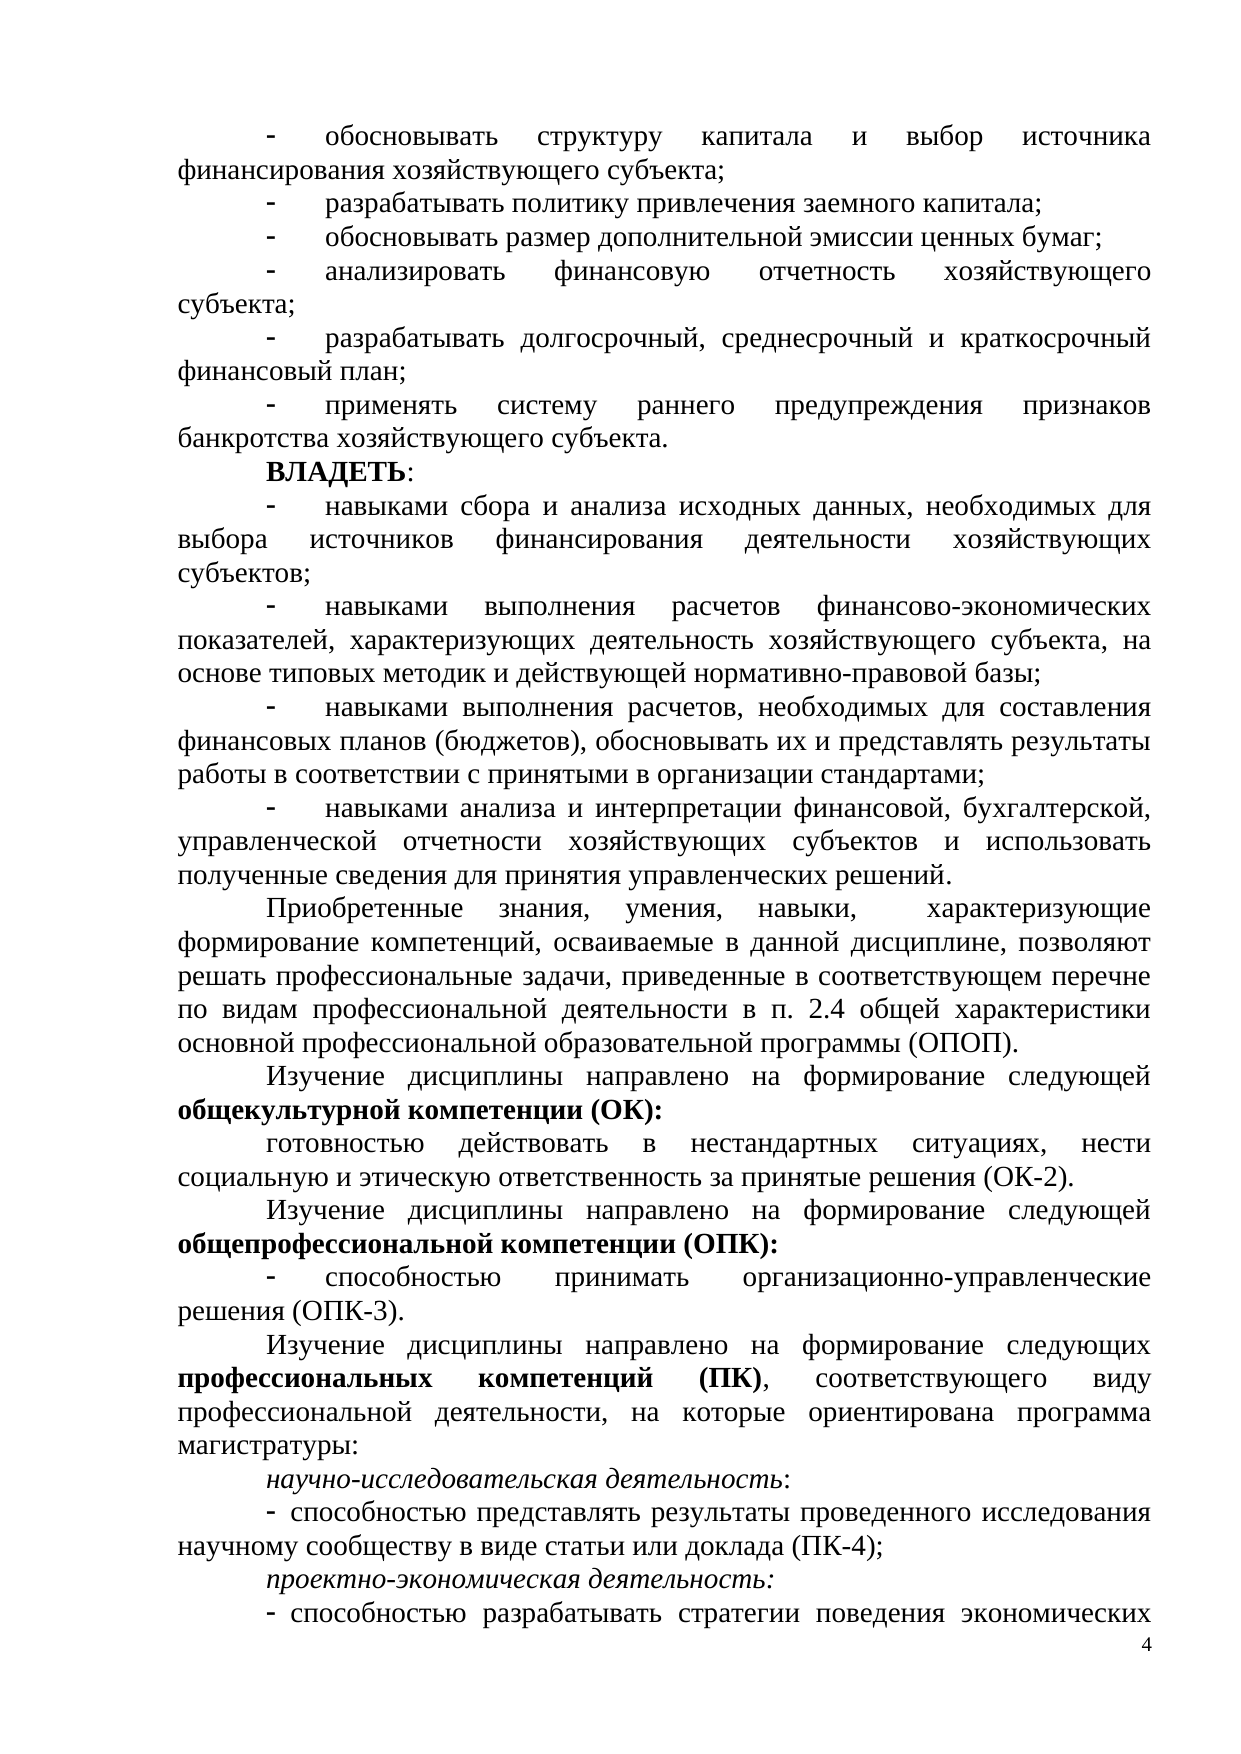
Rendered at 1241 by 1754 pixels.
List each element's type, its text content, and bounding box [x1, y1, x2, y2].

list навыками анализа и интерпретации финансовой, бухгалтерской, управленческой отчетности хозяйствующих субъектов и использовать полученные сведения для принятия управленческих решений. [177, 790, 1152, 891]
text проектно-экономическая деятельность: [266, 1562, 1152, 1595]
list способностью представлять результаты проведенного исследования научному сообществу в виде статьи или доклада (ПК-4); [177, 1494, 1152, 1562]
list обосновывать размер дополнительной эмиссии ценных бумаг; [177, 219, 1152, 253]
text научно-исследовательская деятельность: [177, 1461, 1152, 1494]
list навыками выполнения расчетов, необходимых для составления финансовых планов (бюджетов), обосновывать их и представлять результаты работы в соответствии с принятыми в организации стандартами; [177, 689, 1152, 790]
text Приобретенные знания, умения, навыки, характеризующие формирование компетенций, осваиваемые в данной дисциплине, позволяют решать профессиональные задачи, приведенные в соответствующем перечне по видам профессиональной деятельности в п. 2.4 общей характеристики основной профессиональной образовательной программы (ОПОП). [177, 891, 1152, 1058]
text Изучение дисциплины направлено на формирование следующих профессиональных компетенций (ПК), соответствующего виду профессиональной деятельности, на которые ориентирована программа магистратуры: [177, 1327, 1152, 1461]
list разрабатывать политику привлечения заемного капитала; [177, 185, 1152, 219]
list навыками сбора и анализа исходных данных, необходимых для выбора источников финансирования деятельности хозяйствующих субъектов; [177, 488, 1152, 588]
list навыками выполнения расчетов финансово-экономических показателей, характеризующих деятельность хозяйствующего субъекта, на основе типовых методик и действующей нормативно-правовой базы; [177, 588, 1152, 689]
text готовностью действовать в нестандартных ситуациях, нести социальную и этическую ответственность за принятые решения (ОК-2). [177, 1125, 1152, 1192]
list анализировать финансовую отчетность хозяйствующего субъекта; [177, 253, 1152, 320]
text Изучение дисциплины направлено на формирование следующей общепрофессиональной компетенции (ОПК): [177, 1192, 1152, 1259]
text ВЛАДЕТЬ: [177, 454, 1152, 488]
list обосновывать структуру капитала и выбор источника финансирования хозяйствующего субъекта; [177, 118, 1152, 185]
list применять систему раннего предупреждения признаков банкротства хозяйствующего субъекта. [177, 387, 1152, 454]
list способностью принимать организационно-управленческие решения (ОПК-3). [177, 1259, 1152, 1327]
list разрабатывать долгосрочный, среднесрочный и краткосрочный финансовый план; [177, 320, 1152, 387]
text Изучение дисциплины направлено на формирование следующей общекультурной компетенции (ОК): [177, 1058, 1152, 1125]
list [177, 1595, 1152, 1629]
